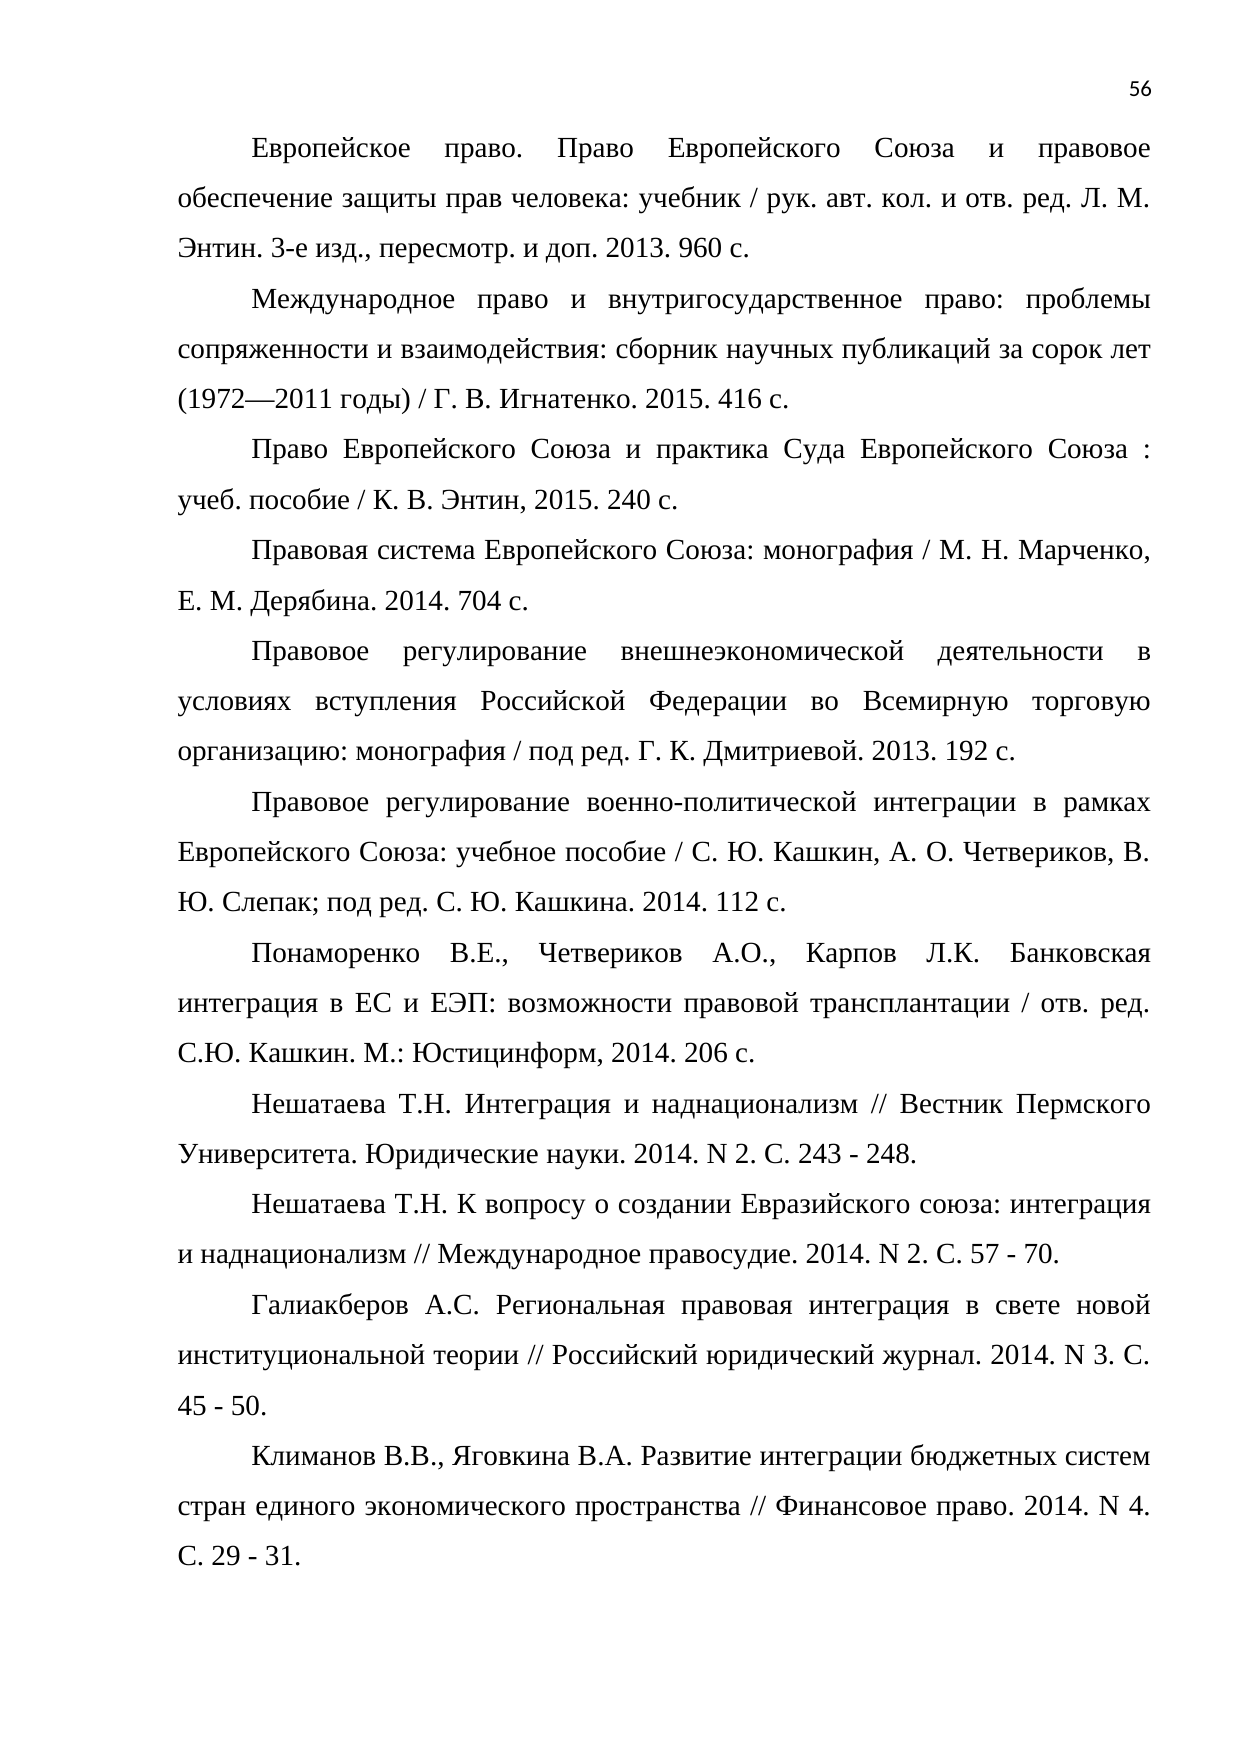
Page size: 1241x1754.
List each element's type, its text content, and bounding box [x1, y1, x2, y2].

subtitle Правовая система Европейского Союза: монография / М. Н. Марченко, Е. М. Дерябина. 2014. 704 с. [177, 532, 1152, 616]
text Европейское право. Право Европейского Союза и правовое обеспечение защиты прав человека: учебник / рук. авт. кол. и отв. ред. Л. М. Энтин. 3-е изд., пересмотр. и доп. 2013. 960 с. [177, 130, 1152, 264]
text Климанов В.В., Яговкина В.А. Развитие интеграции бюджетных систем стран единого экономического пространства // Финансовое право. 2014. N 4. С. 29 - 31. [177, 1438, 1152, 1572]
text Понаморенко В.Е., Четвериков А.О., Карпов Л.К. Банковская интеграция в ЕС и ЕЭП: возможности правовой трансплантации / отв. ред. С.Ю. Кашкин. М.: Юстицинформ, 2014. 206 с. [177, 935, 1152, 1069]
subtitle Правовое регулирование военно-политической интеграции в рамках Европейского Союза: учебное пособие / С. Ю. Кашкин, А. О. Четвериков, В. Ю. Слепак; под ред. С. Ю. Кашкина. 2014. 112 с. [177, 784, 1152, 918]
text Галиакберов А.С. Региональная правовая интеграция в свете новой институциональной теории // Российский юридический журнал. 2014. N 3. С. 45 - 50. [177, 1287, 1152, 1421]
text Нешатаева Т.Н. К вопросу о создании Евразийского союза: интеграция и наднационализм // Международное правосудие. 2014. N 2. С. 57 - 70. [177, 1186, 1152, 1270]
subtitle Право Европейского Союза и практика Суда Европейского Союза : учеб. пособие / К. В. Энтин, 2015. 240 с. [177, 432, 1152, 516]
subtitle Правовое регулирование внешнеэкономической деятельности в условиях вступления Российской Федерации во Всемирную торговую организацию: монография / под ред. Г. К. Дмитриевой. 2013. 192 с. [177, 633, 1152, 767]
subtitle Международное право и внутригосударственное право: проблемы сопряженности и взаимодействия: сборник научных публикаций за сорок лет (1972—2011 годы) / Г. В. Игнатенко. 2015. 416 с. [177, 281, 1152, 415]
text Нешатаева Т.Н. Интеграция и наднационализм // Вестник Пермского Университета. Юридические науки. 2014. N 2. С. 243 - 248. [177, 1086, 1152, 1169]
